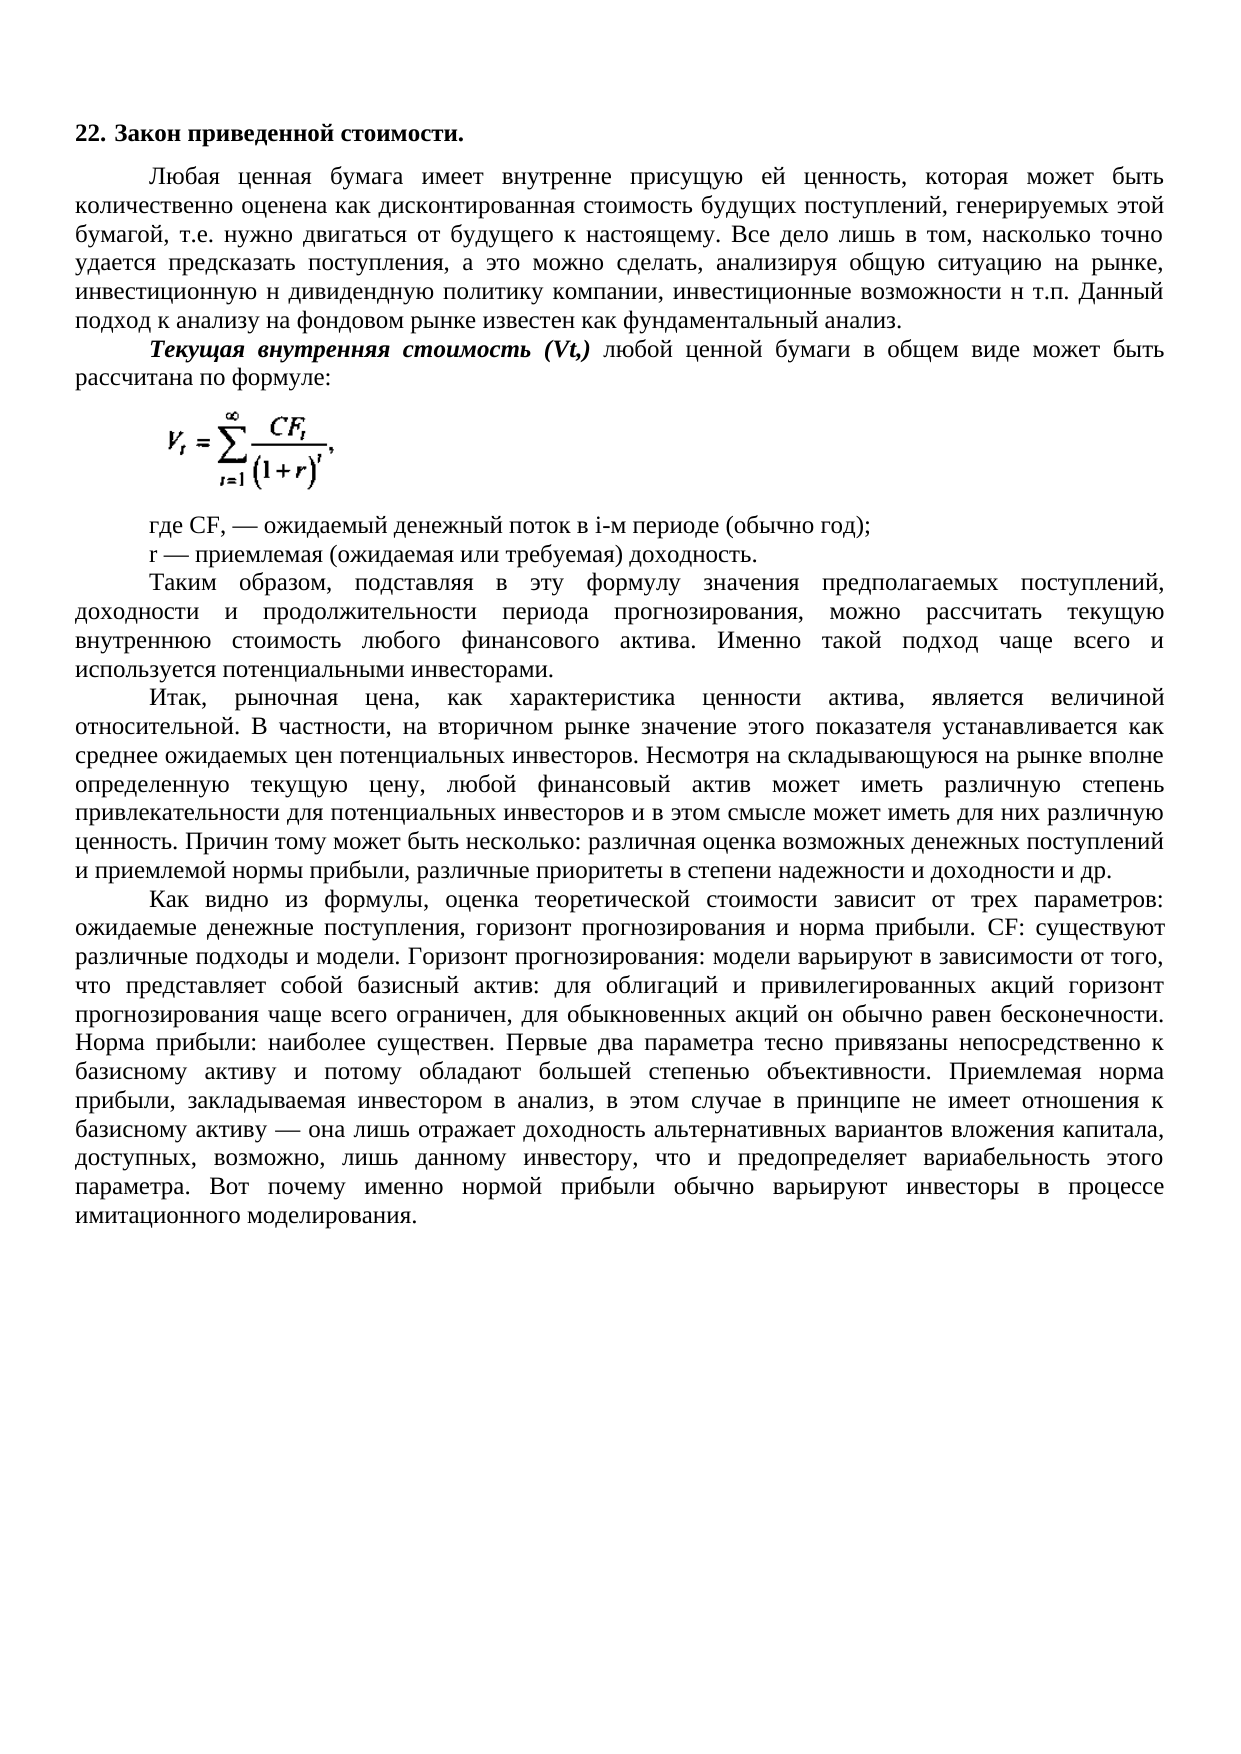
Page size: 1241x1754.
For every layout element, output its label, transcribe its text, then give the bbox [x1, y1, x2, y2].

picture [148, 391, 373, 510]
text где CF, — ожидаемый денежный поток в i-м периоде (обычно год); [75, 510, 1165, 539]
text Текущая внутренняя стоимость (Vt,) любой ценной бумаги в общем виде может быть рассчитана по формуле: [75, 334, 1165, 391]
text Любая ценная бумага имеет внутренне присущую ей ценность, которая может быть количественно оценена как дисконтированная стоимость будущих поступлений, генерируемых этой бумагой, т.е. нужно двигаться от будущего к настоящему. Все дело лишь в том, насколько точно удается предсказать поступления, а это можно сделать, анализируя общую ситуацию на рынке, инвестиционную н дивидендную политику компании, инвестиционные возможности н т.п. Данный подход к анализу на фондовом рынке известен как фундаментальный анализ. [75, 161, 1165, 334]
text r — приемлемая (ожидаемая или требуемая) доходность. [75, 539, 1165, 567]
text Итак, рыночная цена, как характеристика ценности актива, является величиной относительной. В частности, на вторичном рынке значение этого показателя устанавливается как среднее ожидаемых цен потенциальных инвесторов. Несмотря на складывающуюся на рынке вполне определенную текущую цену, любой финансовый актив может иметь различную степень привлекательности для потенциальных инвесторов и в этом смысле может иметь для них различную ценность. Причин тому может быть несколько: различная оценка возможных денежных поступлений и приемлемой нормы прибыли, различные приоритеты в степени надежности и доходности и др. [75, 682, 1165, 884]
text Таким образом, подставляя в эту формулу значения предполагаемых поступлений, доходности и продолжительности периода прогнозирования, можно рассчитать текущую внутреннюю стоимость любого финансового актива. Именно такой подход чаще всего и используется потенциальными инвесторами. [75, 567, 1165, 682]
text Как видно из формулы, оценка теоретической стоимости зависит от трех параметров: ожидаемые денежные поступления, горизонт прогнозирования и норма прибыли. CF: существуют различные подходы и модели. Горизонт прогнозирования: модели варьируют в зависимости от того, что представляет собой базисный актив: для облигаций и привилегированных акций горизонт прогнозирования чаще всего ограничен, для обыкновенных акций он обычно равен бесконечности. Норма прибыли: наиболее существен. Первые два параметра тесно привязаны непосредственно к базисному активу и потому обладают большей степенью объективности. Приемлемая норма прибыли, закладываемая инвестором в анализ, в этом случае в принципе не имеет отношения к базисному активу — она лишь отражает доходность альтернативных вариантов вложения капитала, доступных, возможно, лишь данному инвестору, что и предопределяет вариабельность этого параметра. Вот почему именно нормой прибыли обычно варьируют инвесторы в процессе имитационного моделирования. [75, 884, 1165, 1229]
list Закон приведенной стоимости. [75, 118, 1165, 147]
